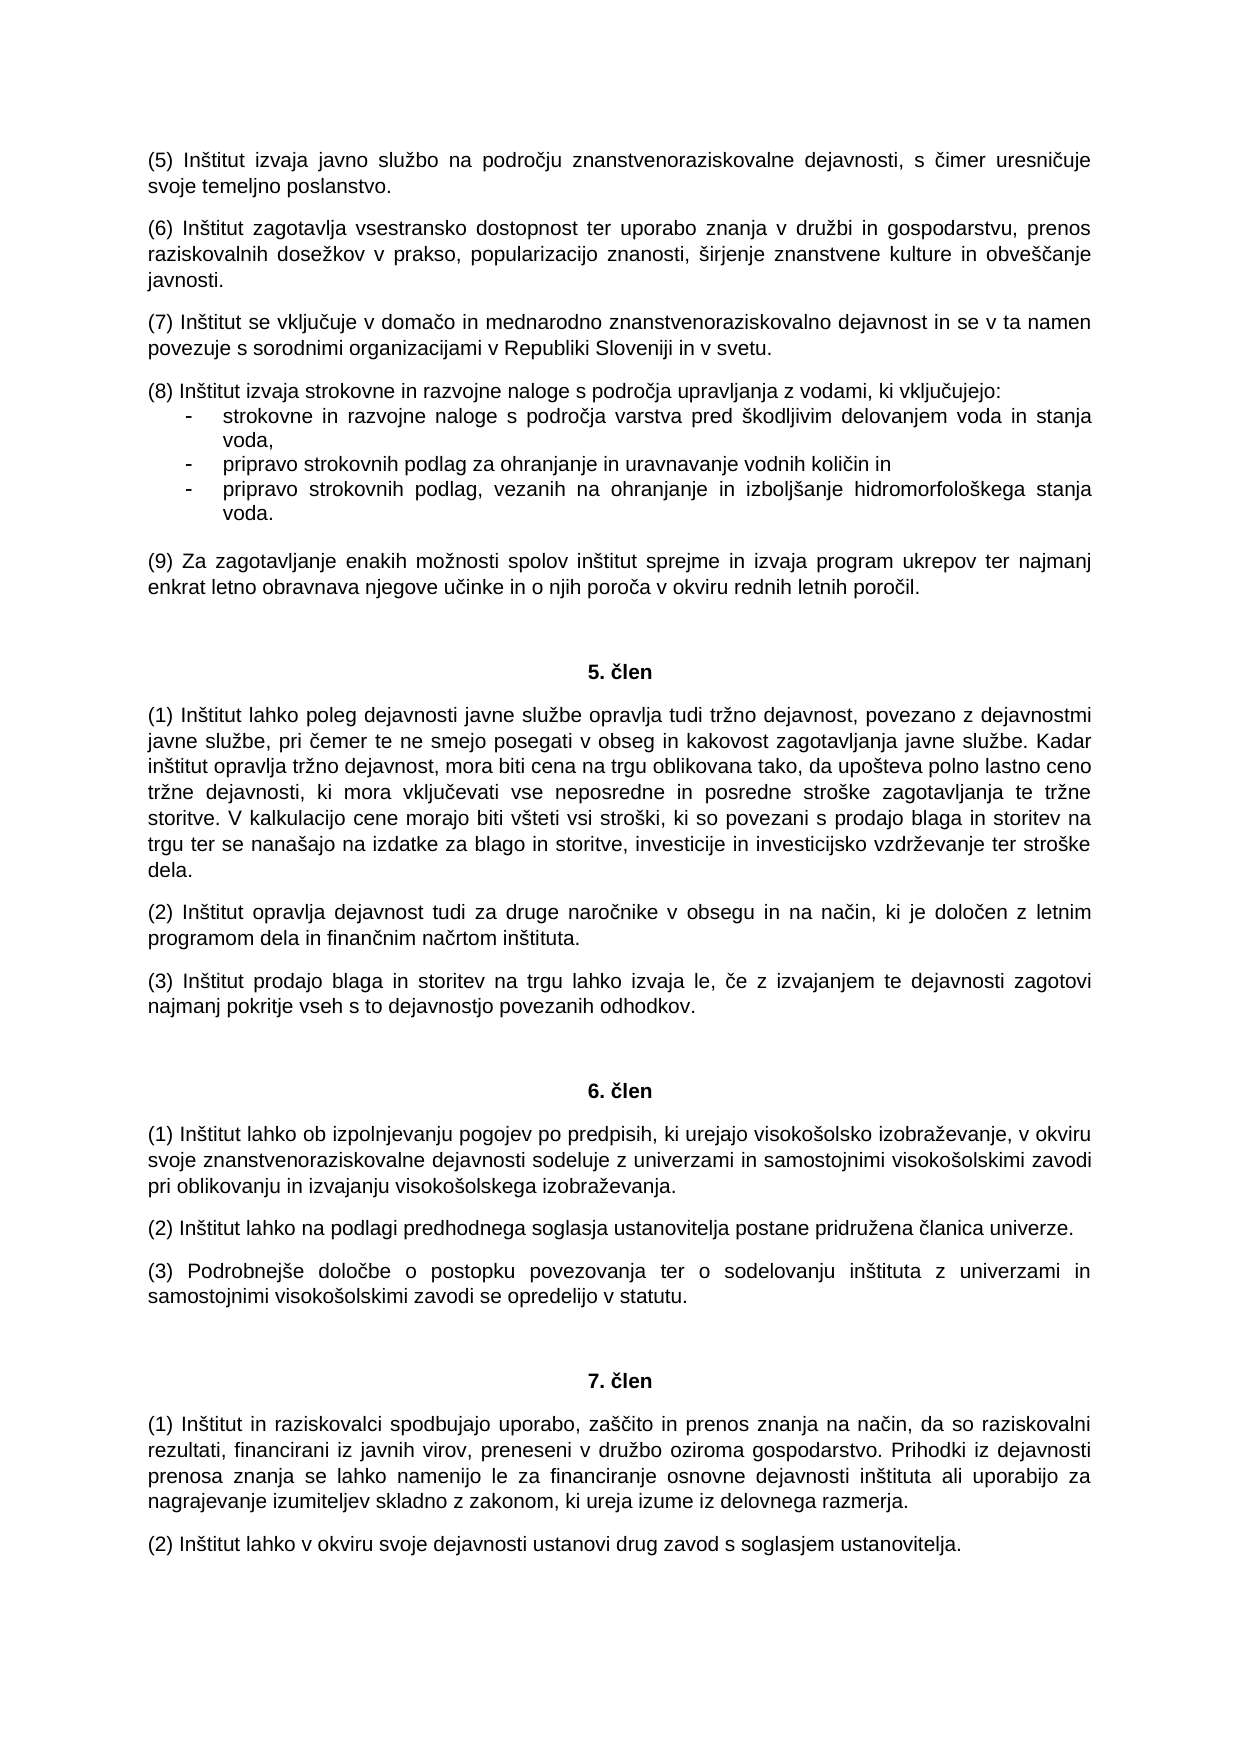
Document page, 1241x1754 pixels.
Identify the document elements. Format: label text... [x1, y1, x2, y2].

text 5. člen [148, 660, 1093, 684]
text (8) Inštitut izvaja strokovne in razvojne naloge s področja upravljanja z vodami, ki vključujejo: [148, 378, 1093, 402]
text 6. člen [148, 1079, 1093, 1103]
text (7) Inštitut se vključuje v domačo in mednarodno znanstvenoraziskovalno dejavnost in se v ta namen povezuje s sorodnimi organizacijami v Republiki Sloveniji in v svetu. [148, 310, 1093, 360]
text (9) Za zagotavljanje enakih možnosti spolov inštitut sprejme in izvaja program ukrepov ter najmanj enkrat letno obravnava njegove učinke in o njih poroča v okviru rednih letnih poročil. [148, 549, 1093, 599]
list pripravo strokovnih podlag za ohranjanje in uravnavanje vodnih količin in [185, 452, 1093, 476]
list strokovne in razvojne naloge s področja varstva pred škodljivim delovanjem voda in stanja voda, [185, 404, 1093, 452]
text (1) Inštitut lahko ob izpolnjevanju pogojev po predpisih, ki urejajo visokošolsko izobraževanje, v okviru svoje znanstvenoraziskovalne dejavnosti sodeluje z univerzami in samostojnimi visokošolskimi zavodi pri oblikovanju in izvajanju visokošolskega izobraževanja. [148, 1122, 1093, 1197]
text (6) Inštitut zagotavlja vsestransko dostopnost ter uporabo znanja v družbi in gospodarstvu, prenos raziskovalnih dosežkov v prakso, popularizacijo znanosti, širjenje znanstvene kulture in obveščanje javnosti. [148, 216, 1093, 292]
text (3) Inštitut prodajo blaga in storitev na trgu lahko izvaja le, če z izvajanjem te dejavnosti zagotovi najmanj pokritje vseh s to dejavnostjo povezanih odhodkov. [148, 968, 1093, 1018]
list pripravo strokovnih podlag, vezanih na ohranjanje in izboljšanje hidromorfološkega stanja voda. [185, 476, 1093, 524]
text 7. člen [148, 1369, 1093, 1393]
text (2) Inštitut lahko na podlagi predhodnega soglasja ustanovitelja postane pridružena članica univerze. [148, 1216, 1093, 1240]
text (5) Inštitut izvaja javno službo na področju znanstvenoraziskovalne dejavnosti, s čimer uresničuje svoje temeljno poslanstvo. [148, 148, 1093, 197]
text (1) Inštitut in raziskovalci spodbujajo uporabo, zaščito in prenos znanja na način, da so raziskovalni rezultati, financirani iz javnih virov, preneseni v družbo oziroma gospodarstvo. Prihodki iz dejavnosti prenosa znanja se lahko namenijo le za financiranje osnovne dejavnosti inštituta ali uporabijo za nagrajevanje izumiteljev skladno z zakonom, ki ureja izume iz delovnega razmerja. [148, 1412, 1093, 1513]
text (3) Podrobnejše določbe o postopku povezovanja ter o sodelovanju inštituta z univerzami in samostojnimi visokošolskimi zavodi se opredelijo v statutu. [148, 1258, 1093, 1308]
text (2) Inštitut lahko v okviru svoje dejavnosti ustanovi drug zavod s soglasjem ustanovitelja. [148, 1532, 1093, 1556]
text (2) Inštitut opravlja dejavnost tudi za druge naročnike v obsegu in na način, ki je določen z letnim programom dela in finančnim načrtom inštituta. [148, 900, 1093, 950]
text (1) Inštitut lahko poleg dejavnosti javne službe opravlja tudi tržno dejavnost, povezano z dejavnostmi javne službe, pri čemer te ne smejo posegati v obseg in kakovost zagotavljanja javne službe. Kadar inštitut opravlja tržno dejavnost, mora biti cena na trgu oblikovana tako, da upošteva polno lastno ceno tržne dejavnosti, ki mora vključevati vse neposredne in posredne stroške zagotavljanja te tržne storitve. V kalkulacijo cene morajo biti všteti vsi stroški, ki so povezani s prodajo blaga in storitev na trgu ter se nanašajo na izdatke za blago in storitve, investicije in investicijsko vzdrževanje ter stroške dela. [148, 703, 1093, 882]
